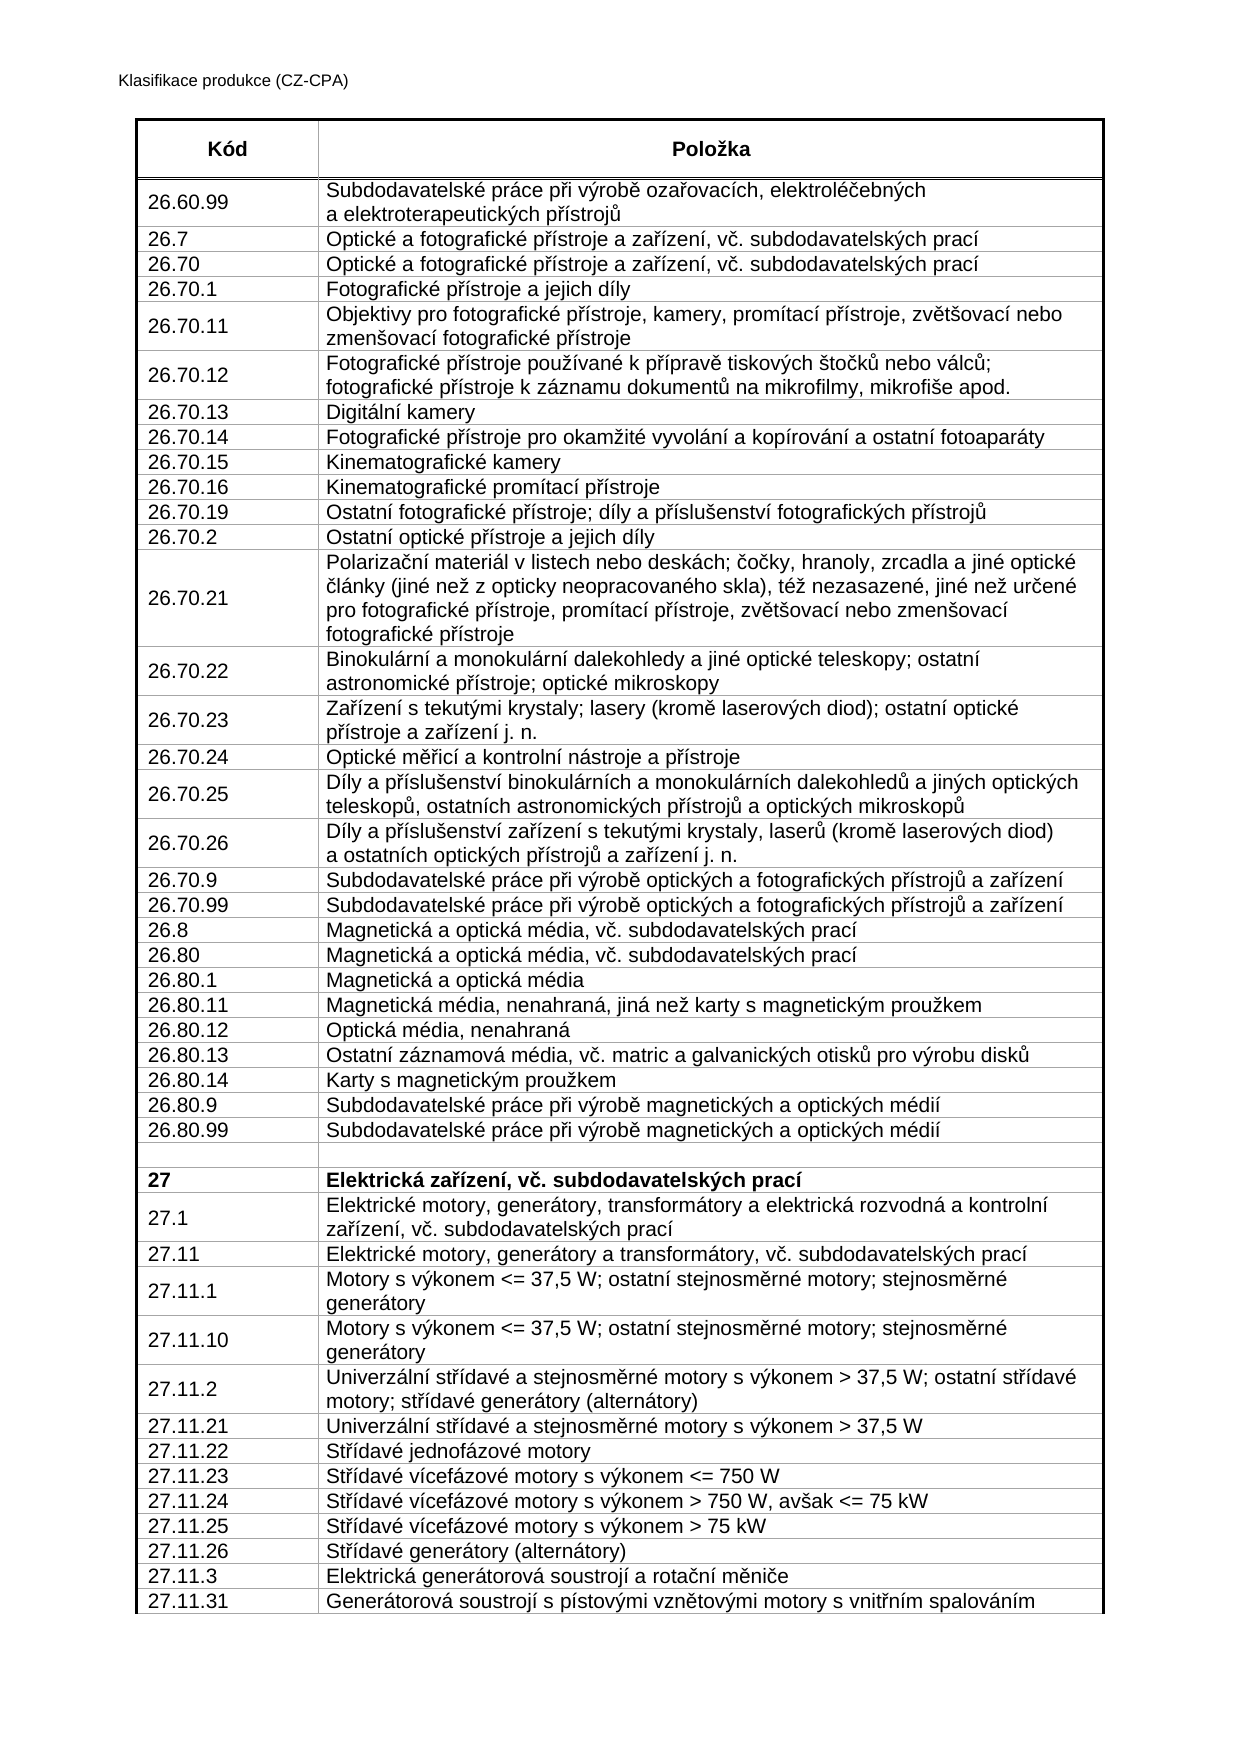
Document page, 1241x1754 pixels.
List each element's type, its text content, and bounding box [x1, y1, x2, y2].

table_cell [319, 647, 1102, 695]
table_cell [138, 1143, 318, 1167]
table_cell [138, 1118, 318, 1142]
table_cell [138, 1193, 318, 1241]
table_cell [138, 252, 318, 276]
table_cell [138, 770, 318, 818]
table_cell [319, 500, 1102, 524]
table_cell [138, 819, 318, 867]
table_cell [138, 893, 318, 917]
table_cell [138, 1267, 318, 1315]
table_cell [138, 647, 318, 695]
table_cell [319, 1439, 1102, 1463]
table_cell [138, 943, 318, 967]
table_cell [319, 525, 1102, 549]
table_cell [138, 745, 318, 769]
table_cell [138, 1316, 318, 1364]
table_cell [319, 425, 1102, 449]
table_header Kód [138, 121, 318, 177]
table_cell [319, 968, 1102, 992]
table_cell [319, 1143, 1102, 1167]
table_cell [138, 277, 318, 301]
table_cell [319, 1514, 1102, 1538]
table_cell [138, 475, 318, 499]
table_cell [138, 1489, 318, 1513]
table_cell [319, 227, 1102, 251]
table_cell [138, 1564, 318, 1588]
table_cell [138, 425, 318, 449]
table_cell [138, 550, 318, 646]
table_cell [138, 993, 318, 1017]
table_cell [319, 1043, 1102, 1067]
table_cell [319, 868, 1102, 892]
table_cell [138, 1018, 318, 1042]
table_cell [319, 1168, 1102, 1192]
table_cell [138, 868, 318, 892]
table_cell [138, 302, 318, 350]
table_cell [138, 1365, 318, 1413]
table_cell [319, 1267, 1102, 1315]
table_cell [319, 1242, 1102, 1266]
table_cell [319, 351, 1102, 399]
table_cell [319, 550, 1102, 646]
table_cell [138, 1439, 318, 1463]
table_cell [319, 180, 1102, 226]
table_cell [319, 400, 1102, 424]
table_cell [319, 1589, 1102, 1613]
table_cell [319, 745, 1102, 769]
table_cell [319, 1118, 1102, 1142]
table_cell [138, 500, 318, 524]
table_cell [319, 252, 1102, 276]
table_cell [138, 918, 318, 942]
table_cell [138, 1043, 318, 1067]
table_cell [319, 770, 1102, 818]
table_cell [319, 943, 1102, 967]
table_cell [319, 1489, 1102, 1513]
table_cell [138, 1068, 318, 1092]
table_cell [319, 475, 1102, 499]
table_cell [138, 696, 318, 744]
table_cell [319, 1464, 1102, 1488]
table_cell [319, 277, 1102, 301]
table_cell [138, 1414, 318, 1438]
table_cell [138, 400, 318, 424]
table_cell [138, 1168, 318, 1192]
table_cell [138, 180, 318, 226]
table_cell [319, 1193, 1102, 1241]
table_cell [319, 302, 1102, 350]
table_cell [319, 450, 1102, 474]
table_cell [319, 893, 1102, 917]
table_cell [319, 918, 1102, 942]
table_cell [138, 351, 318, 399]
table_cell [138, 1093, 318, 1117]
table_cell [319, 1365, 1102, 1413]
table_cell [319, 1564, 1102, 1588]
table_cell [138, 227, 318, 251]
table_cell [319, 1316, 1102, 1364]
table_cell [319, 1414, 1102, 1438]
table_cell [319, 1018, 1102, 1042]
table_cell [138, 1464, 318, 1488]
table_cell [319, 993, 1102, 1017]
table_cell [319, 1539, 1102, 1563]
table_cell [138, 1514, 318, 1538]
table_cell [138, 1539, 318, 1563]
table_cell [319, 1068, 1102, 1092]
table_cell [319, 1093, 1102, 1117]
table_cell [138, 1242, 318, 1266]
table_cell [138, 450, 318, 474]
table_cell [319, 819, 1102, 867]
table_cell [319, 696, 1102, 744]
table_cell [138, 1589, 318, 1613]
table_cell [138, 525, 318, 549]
table_header Položka [319, 121, 1102, 177]
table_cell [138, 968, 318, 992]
